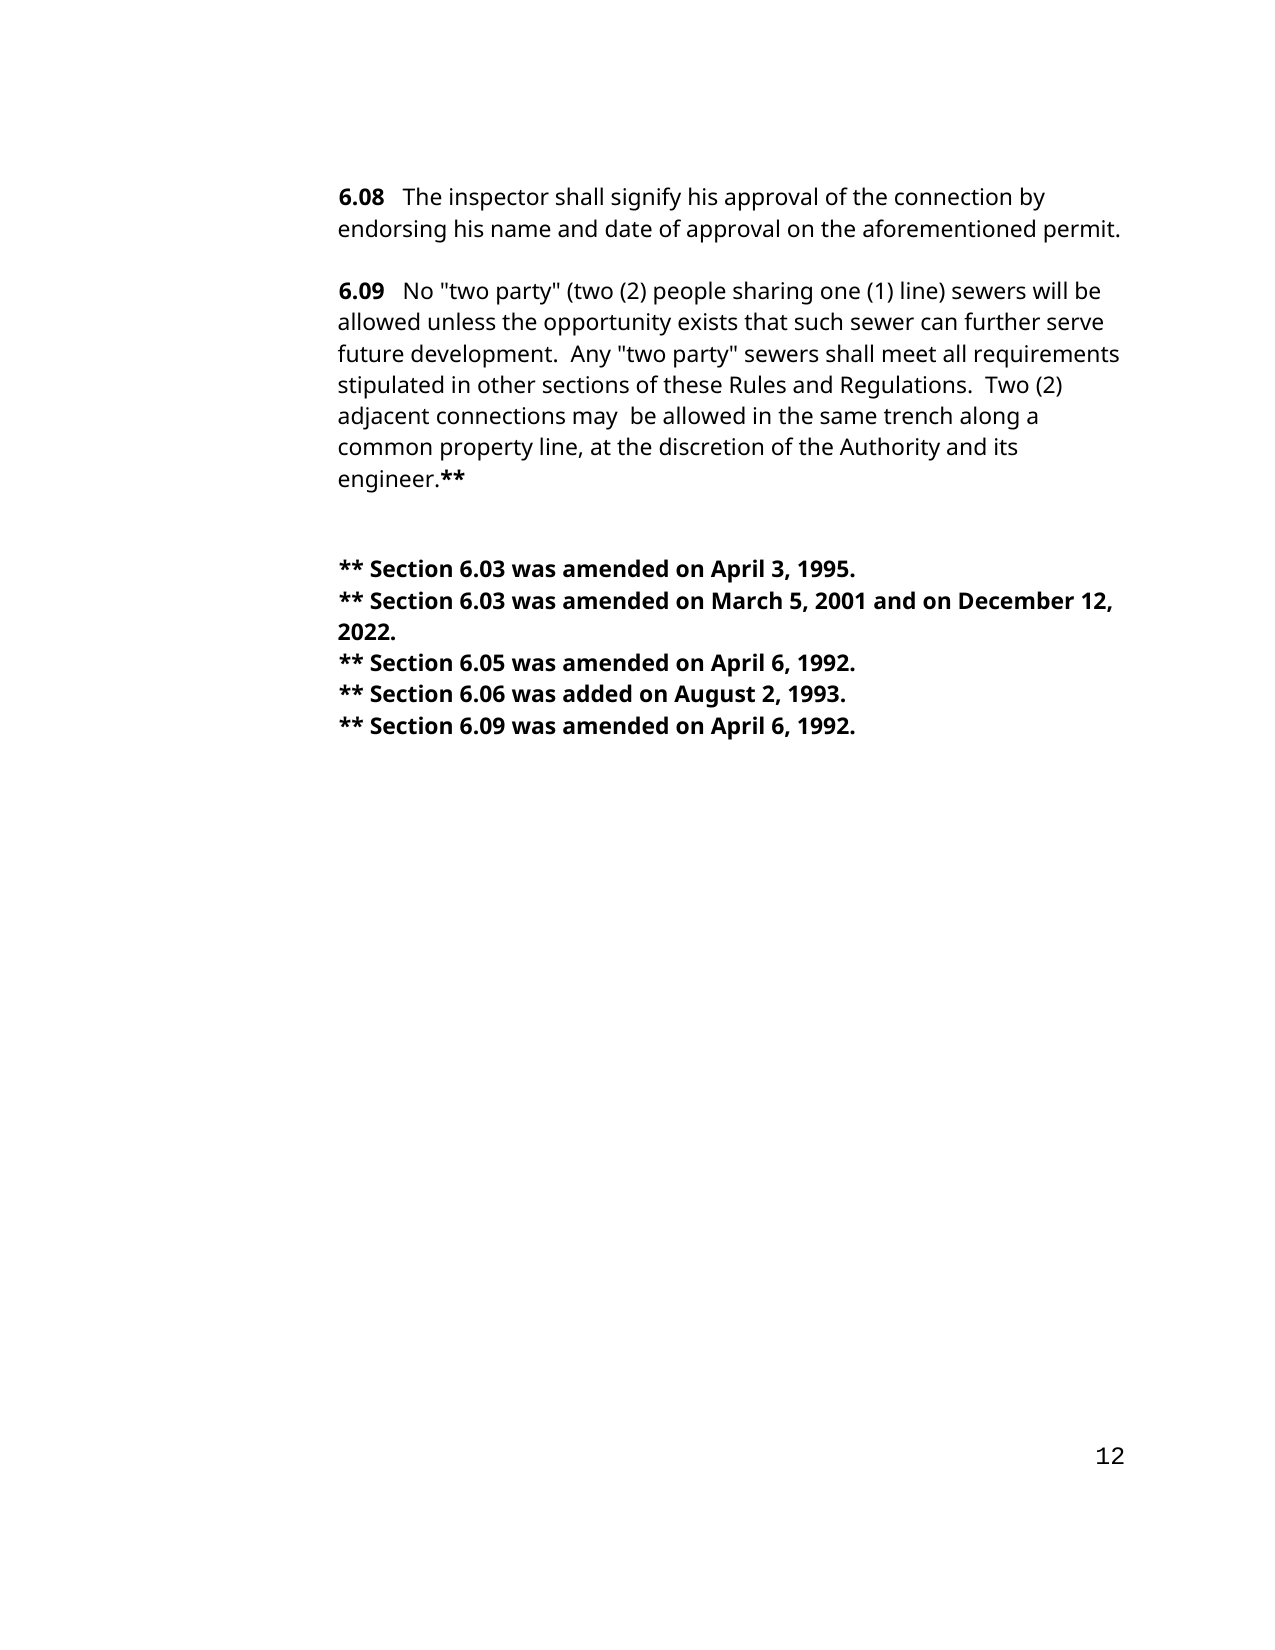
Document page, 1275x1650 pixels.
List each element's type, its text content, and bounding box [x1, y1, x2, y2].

text ** Section 6.09 was amended on April 6, 1992. [333, 709, 1125, 741]
text ** Section 6.03 was amended on March 5, 2001 and on December 12, 2022. [333, 584, 1125, 647]
text ** Section 6.03 was amended on April 3, 1995. [333, 553, 1125, 584]
text ** Section 6.06 was added on August 2, 1993. [333, 678, 1125, 709]
text 6.08 The inspector shall signify his approval of the connection by endorsing his name and date of approval on the aforementioned permit. [333, 181, 1125, 244]
text ** Section 6.05 was amended on April 6, 1992. [333, 647, 1125, 678]
text 6.09 No "two party" (two (2) people sharing one (1) line) sewers will be allowed unless the opportunity exists that such sewer can further serve future development. Any "two party" sewers shall meet all requirements stipulated in other sections of these Rules and Regulations. Two (2) adjacent connections may be allowed in the same trench along a common property line, at the discretion of the Authority and its engineer.** [333, 275, 1125, 494]
